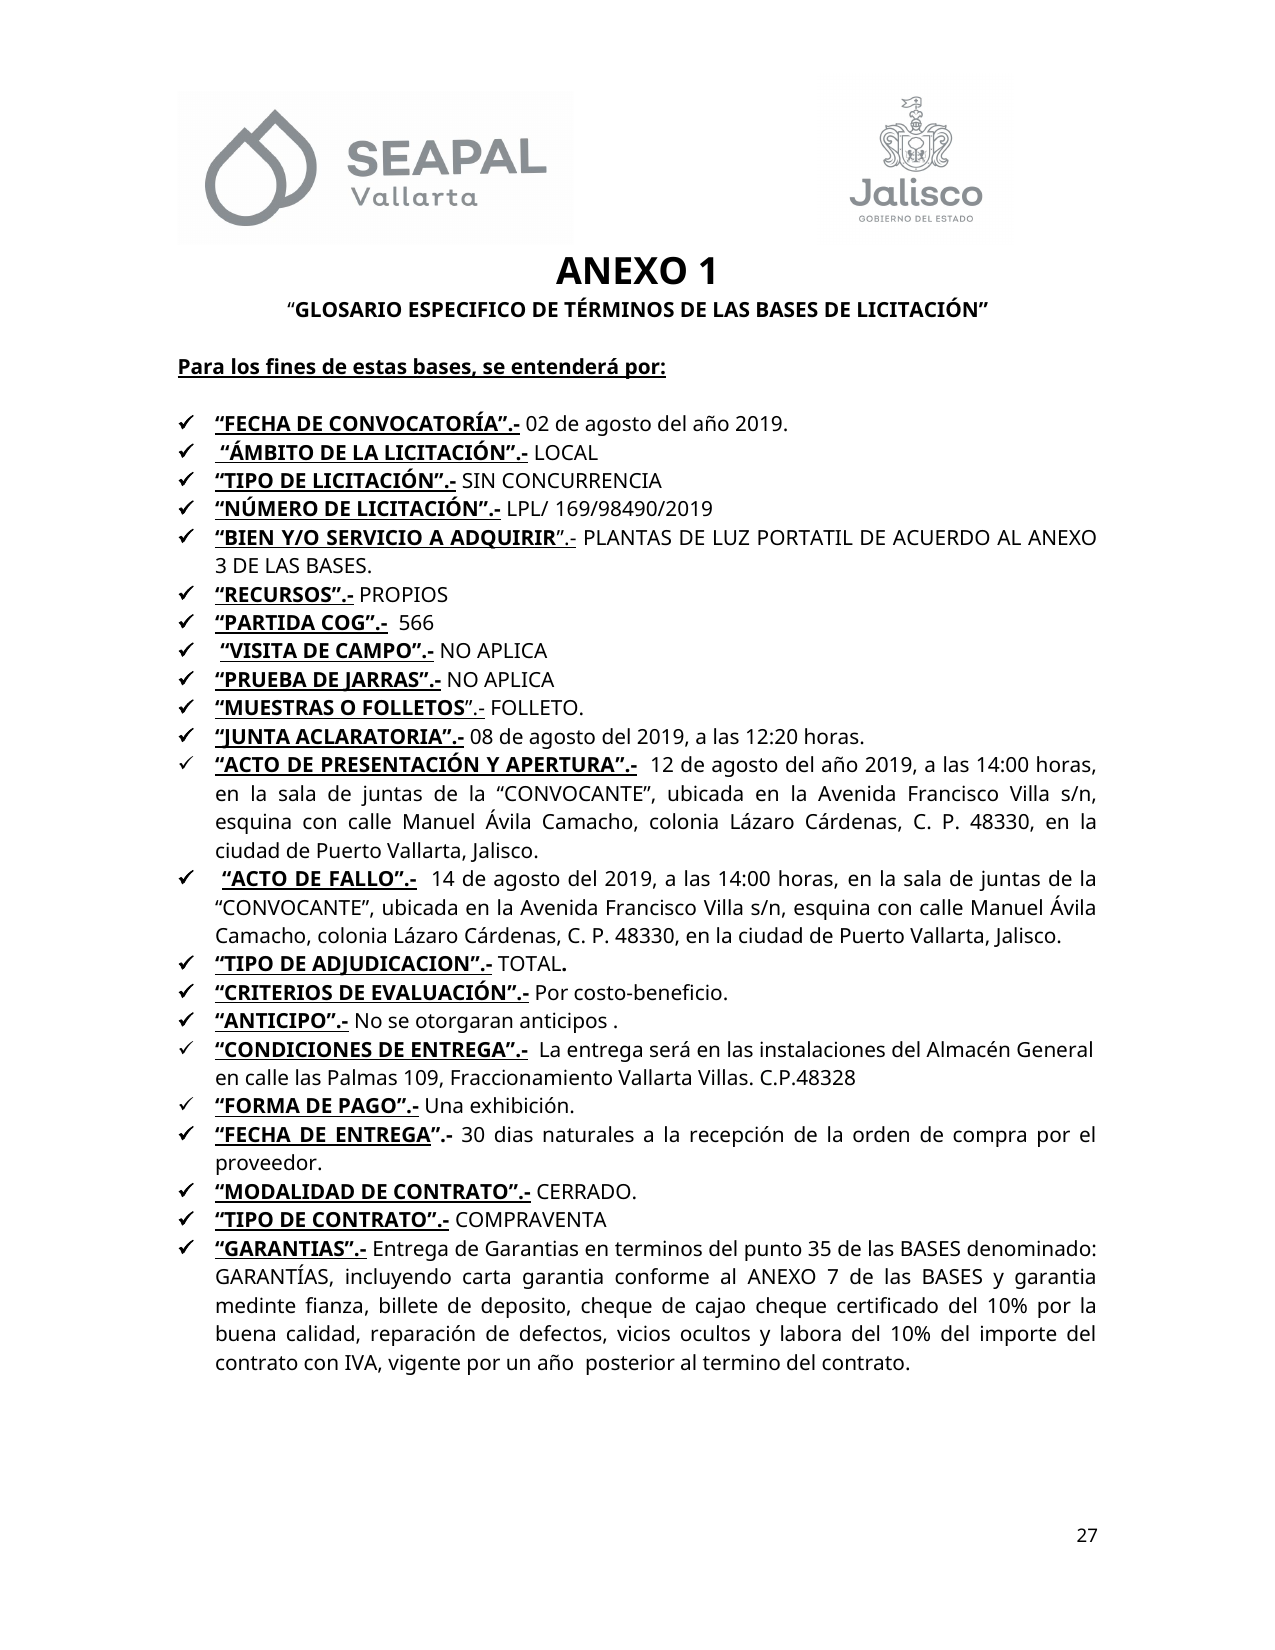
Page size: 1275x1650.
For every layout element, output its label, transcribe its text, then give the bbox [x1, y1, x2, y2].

list “FORMA DE PAGO”.- Una exhibición. [177, 1092, 1098, 1120]
list “ACTO DE FALLO”.- 14 de agosto del 2019, a las 14:00 horas, en la sala de juntas de la “CONVOCANTE”, ubicada en la Avenida Francisco Villa s/n, esquina con calle Manuel Ávila Camacho, colonia Lázaro Cárdenas, C. P. 48330, en la ciudad de Puerto Vallarta, Jalisco. [177, 864, 1098, 949]
list “MUESTRAS O FOLLETOS”.- FOLLETO. [177, 693, 1098, 722]
list “VISITA DE CAMPO”.- NO APLICA [177, 637, 1098, 665]
text “GLOSARIO ESPECIFICO DE TÉRMINOS DE LAS BASES DE LICITACIÓN” [177, 295, 1098, 324]
list “ACTO DE PRESENTACIÓN Y APERTURA”.- 12 de agosto del año 2019, a las 14:00 horas, en la sala de juntas de la “CONVOCANTE”, ubicada en la Avenida Francisco Villa s/n, esquina con calle Manuel Ávila Camacho, colonia Lázaro Cárdenas, C. P. 48330, en la ciudad de Puerto Vallarta, Jalisco. [177, 750, 1098, 864]
list “FECHA DE CONVOCATORÍA”.- 02 de agosto del año 2019. [177, 409, 1098, 438]
list “TIPO DE CONTRATO”.- COMPRAVENTA [177, 1205, 1098, 1234]
list “GARANTIAS”.- Entrega de Garantias en terminos del punto 35 de las BASES denominado: GARANTÍAS, incluyendo carta garantia conforme al ANEXO 7 de las BASES y garantia medinte fianza, billete de deposito, cheque de cajao cheque certificado del 10% por la buena calidad, reparación de defectos, vicios ocultos y labora del 10% del importe del contrato con IVA, vigente por un año posterior al termino del contrato. [177, 1234, 1098, 1376]
list “PARTIDA COG”.- 566 [177, 608, 1098, 637]
list “TIPO DE ADJUDICACION”.- TOTAL. [177, 949, 1098, 978]
list “BIEN Y/O SERVICIO A ADQUIRIR”.- PLANTAS DE LUZ PORTATIL DE ACUERDO AL ANEXO 3 DE LAS BASES. [177, 523, 1098, 580]
list “MODALIDAD DE CONTRATO”.- CERRADO. [177, 1177, 1098, 1205]
list “PRUEBA DE JARRAS”.- NO APLICA [177, 665, 1098, 693]
text ANEXO 1 [177, 244, 1098, 295]
list “CONDICIONES DE ENTREGA”.- La entrega será en las instalaciones del Almacén General en calle las Palmas 109, Fraccionamiento Vallarta Villas. C.P.48328 [177, 1035, 1098, 1092]
list “FECHA DE ENTREGA”.- 30 dias naturales a la recepción de la orden de compra por el proveedor. [177, 1120, 1098, 1177]
list “CRITERIOS DE EVALUACIÓN”.- Por costo-beneficio. [177, 978, 1098, 1006]
picture [817, 73, 1015, 245]
list “ANTICIPO”.- No se otorgaran anticipos . [177, 1006, 1098, 1035]
list “JUNTA ACLARATORIA”.- 08 de agosto del 2019, a las 12:20 horas. [177, 722, 1098, 750]
text Para los fines de estas bases, se entenderá por: [177, 352, 1098, 381]
list “ÁMBITO DE LA LICITACIÓN”.- LOCAL [177, 438, 1098, 466]
list “NÚMERO DE LICITACIÓN”.- LPL/ 169/98490/2019 [177, 494, 1098, 523]
list “RECURSOS”.- PROPIOS [177, 580, 1098, 608]
picture [177, 91, 574, 245]
list “TIPO DE LICITACIÓN”.- SIN CONCURRENCIA [177, 466, 1098, 494]
